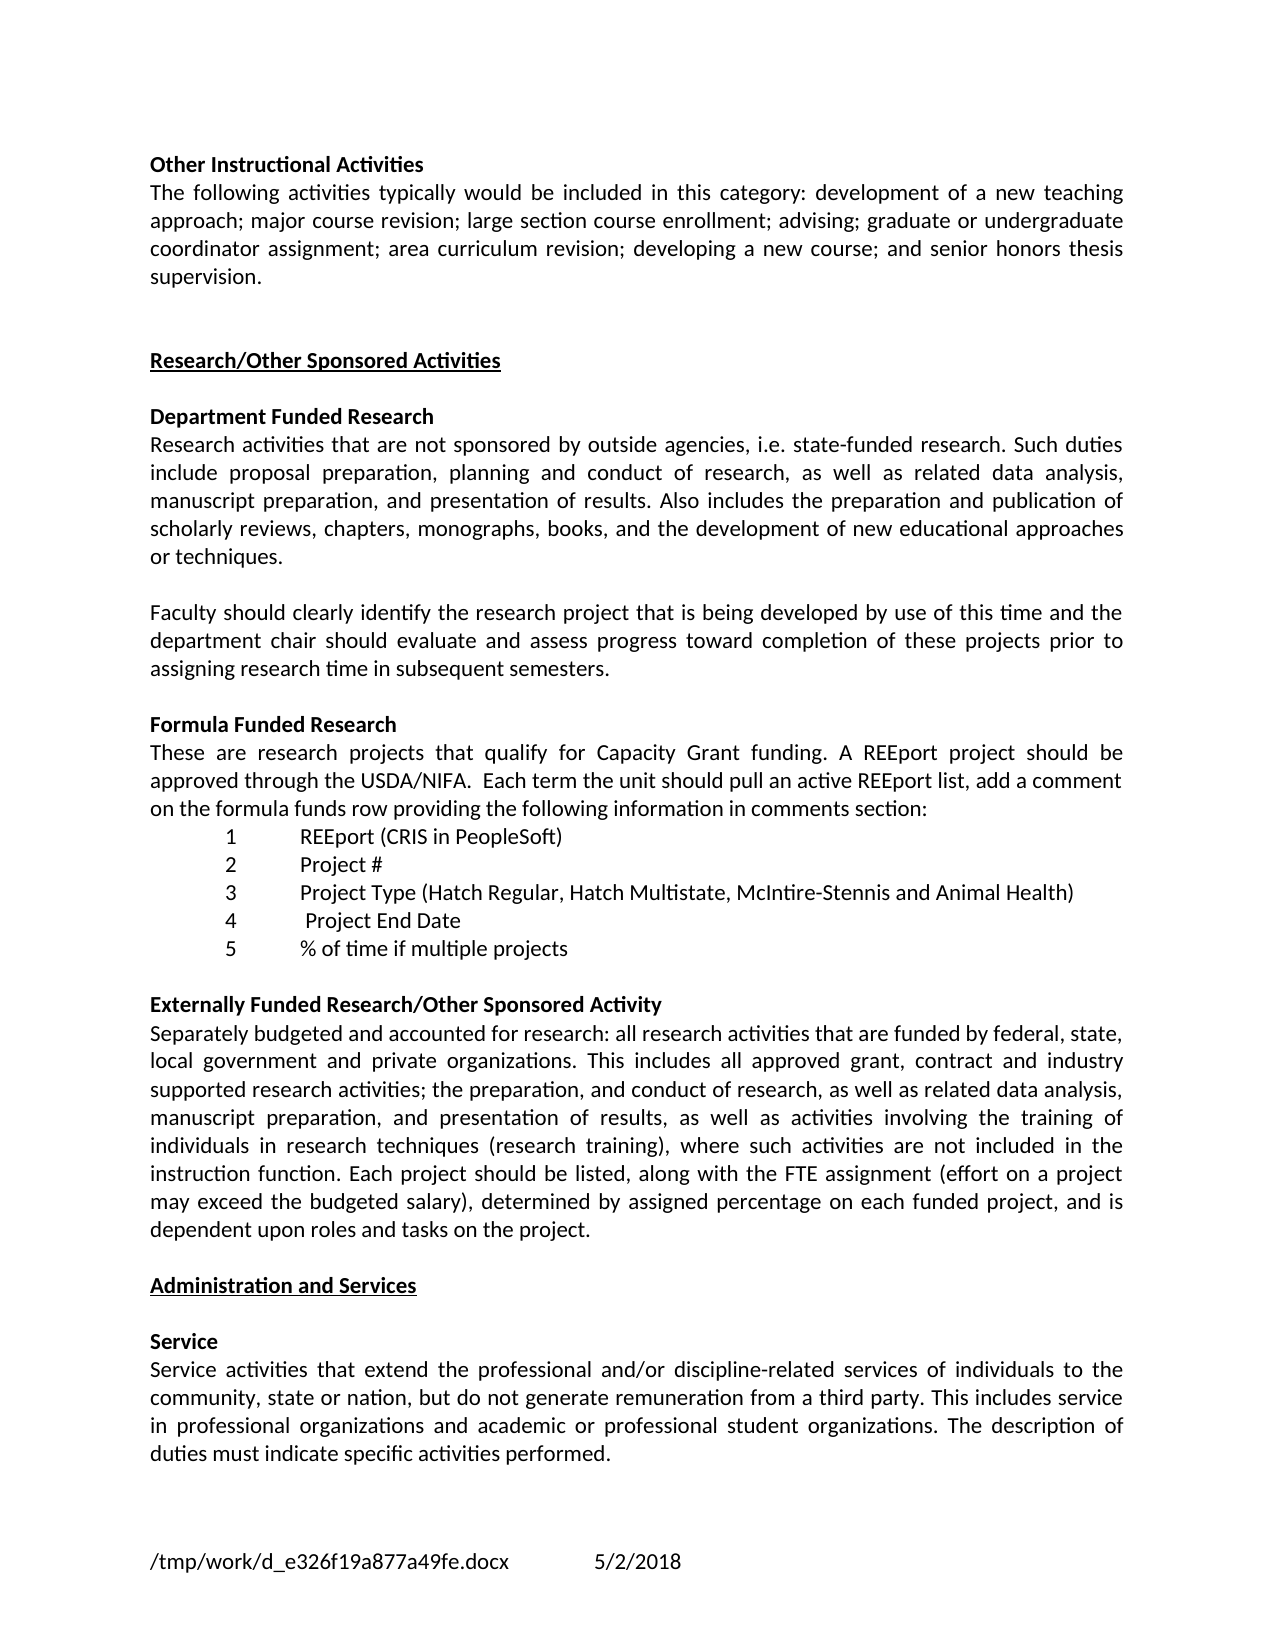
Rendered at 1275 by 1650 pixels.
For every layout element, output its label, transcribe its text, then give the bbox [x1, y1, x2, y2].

text Other Instructional Activities The following activities typically would be included in this category: development of a new teaching approach; major course revision; large section course enrollment; advising; graduate or undergraduate coordinator assignment; area curriculum revision; developing a new course; and senior honors thesis supervision. [150, 150, 1125, 290]
list % of time if multiple projects [225, 934, 1125, 963]
text These are research projects that qualify for Capacity Grant funding. A REEport project should be approved through the USDA/NIFA. Each term the unit should pull an active REEport list, add a comment on the formula funds row providing the following information in comments section: [150, 738, 1125, 822]
text Externally Funded Research/Other Sponsored Activity [150, 991, 1125, 1019]
text Research activities that are not sponsored by outside agencies, i.e. state-funded research. Such duties include proposal preparation, planning and conduct of research, as well as related data analysis, manuscript preparation, and presentation of results. Also includes the preparation and publication of scholarly reviews, chapters, monographs, books, and the development of new educational approaches or techniques. [150, 430, 1125, 570]
text Research/Other Sponsored Activities [150, 346, 1125, 374]
list Project # [225, 851, 1125, 878]
text Department Funded Research [150, 402, 1125, 430]
text Administration and Services [150, 1271, 1125, 1299]
text Service [150, 1327, 1125, 1355]
list Project Type (Hatch Regular, Hatch Multistate, McIntire-Stennis and Animal Health) [225, 878, 1125, 907]
text Faculty should clearly identify the research project that is being developed by use of this time and the department chair should evaluate and assess progress toward completion of these projects prior to assigning research time in subsequent semesters. [150, 598, 1125, 682]
text Separately budgeted and accounted for research: all research activities that are funded by federal, state, local government and private organizations. This includes all approved grant, contract and industry supported research activities; the preparation, and conduct of research, as well as related data analysis, manuscript preparation, and presentation of results, as well as activities involving the training of individuals in research techniques (research training), where such activities are not included in the instruction function. Each project should be listed, along with the FTE assignment (effort on a project may exceed the budgeted salary), determined by assigned percentage on each funded project, and is dependent upon roles and tasks on the project. [150, 1019, 1125, 1243]
list Project End Date [225, 907, 1125, 934]
list REEport (CRIS in PeopleSoft) [225, 822, 1125, 851]
text Service activities that extend the professional and/or discipline-related services of individuals to the community, state or nation, but do not generate remuneration from a third party. This includes service in professional organizations and academic or professional student organizations. The description of duties must indicate specific activities performed. [150, 1355, 1125, 1467]
text Formula Funded Research [150, 710, 1125, 738]
